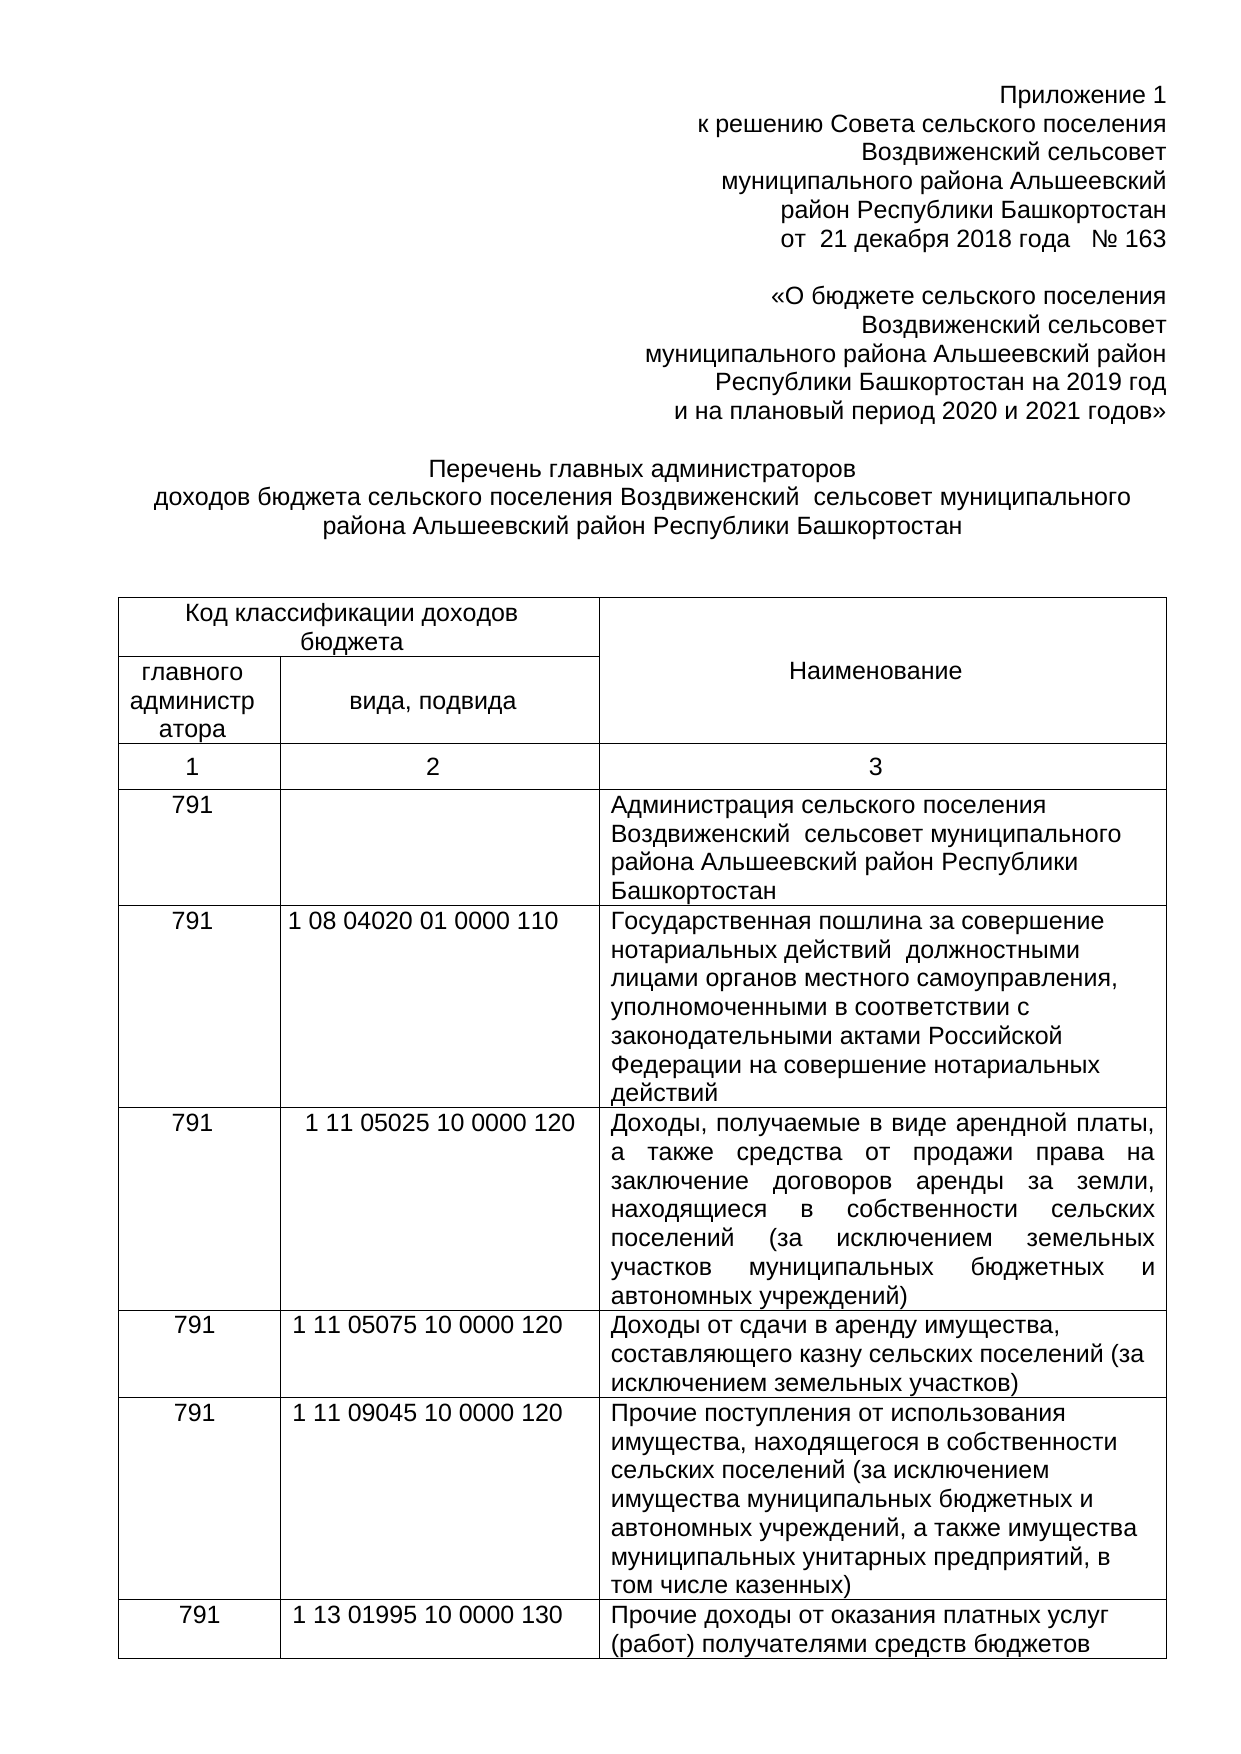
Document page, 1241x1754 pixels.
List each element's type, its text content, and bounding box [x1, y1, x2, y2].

text к решению Совета сельского поселения [118, 108, 1167, 137]
table_cell 2 [281, 744, 599, 789]
table_cell главного администратора [119, 657, 280, 743]
text доходов бюджета сельского поселения Воздвиженский сельсовет муниципального района Альшеевский район Республики Башкортостан [118, 482, 1167, 540]
table_header Код классификации доходов бюджета [119, 598, 599, 656]
table_cell 1 [119, 744, 280, 789]
table_cell Доходы, получаемые в виде арендной платы, а также средства от продажи права на заключение договоров аренды за земли, находящиеся в собственности сельских поселений (за исключением земельных участков муниципальных бюджетных и автономных учреждений) [600, 1108, 1166, 1309]
table_cell 791 [119, 1311, 280, 1397]
table_cell 1 13 01995 10 0000 130 [281, 1600, 599, 1658]
table_cell 791 [119, 790, 280, 905]
text «О бюджете сельского поселения [118, 281, 1167, 310]
text от 21 декабря 2018 года № 163 [118, 223, 1167, 252]
text Перечень главных администраторов [118, 453, 1167, 482]
table_cell 791 [119, 1108, 280, 1309]
text и на плановый период 2020 и 2021 годов» [118, 396, 1167, 425]
table_cell Доходы от сдачи в аренду имущества, составляющего казну сельских поселений (за исключением земельных участков) [600, 1311, 1166, 1397]
table_cell 1 08 04020 01 0000 110 [281, 906, 599, 1107]
table_cell [281, 790, 599, 905]
table_cell 791 [119, 1398, 280, 1599]
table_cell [600, 1600, 1166, 1658]
text муниципального района Альшеевский [118, 166, 1167, 195]
text Воздвиженский сельсовет [118, 137, 1167, 166]
table_cell вида, подвида [281, 657, 599, 743]
table_cell Прочие поступления от использования имущества, находящегося в собственности сельских поселений (за исключением имущества муниципальных бюджетных и автономных учреждений, а также имущества муниципальных унитарных предприятий, в том числе казенных) [600, 1398, 1166, 1599]
table_cell 791 [119, 1600, 280, 1658]
table_cell 1 11 05025 10 0000 120 [281, 1108, 599, 1309]
table_cell 1 11 09045 10 0000 120 [281, 1398, 599, 1599]
text муниципального района Альшеевский район Республики Башкортостан на 2019 год [118, 338, 1167, 396]
table_cell Государственная пошлина за совершение нотариальных действий должностными лицами органов местного самоуправления, уполномоченными в соответствии с законодательными актами Российской Федерации на совершение нотариальных действий [600, 906, 1166, 1107]
table_cell 1 11 05075 10 0000 120 [281, 1311, 599, 1397]
table_cell 791 [119, 906, 280, 1107]
text район Республики Башкортостан [118, 195, 1167, 223]
table_cell Администрация сельского поселения Воздвиженский сельсовет муниципального района Альшеевский район Республики Башкортостан [600, 790, 1166, 905]
text Воздвиженский сельсовет [118, 310, 1167, 338]
table_header Наименование [600, 598, 1166, 743]
table_cell 3 [600, 744, 1166, 789]
subtitle Приложение 1 [118, 80, 1167, 108]
